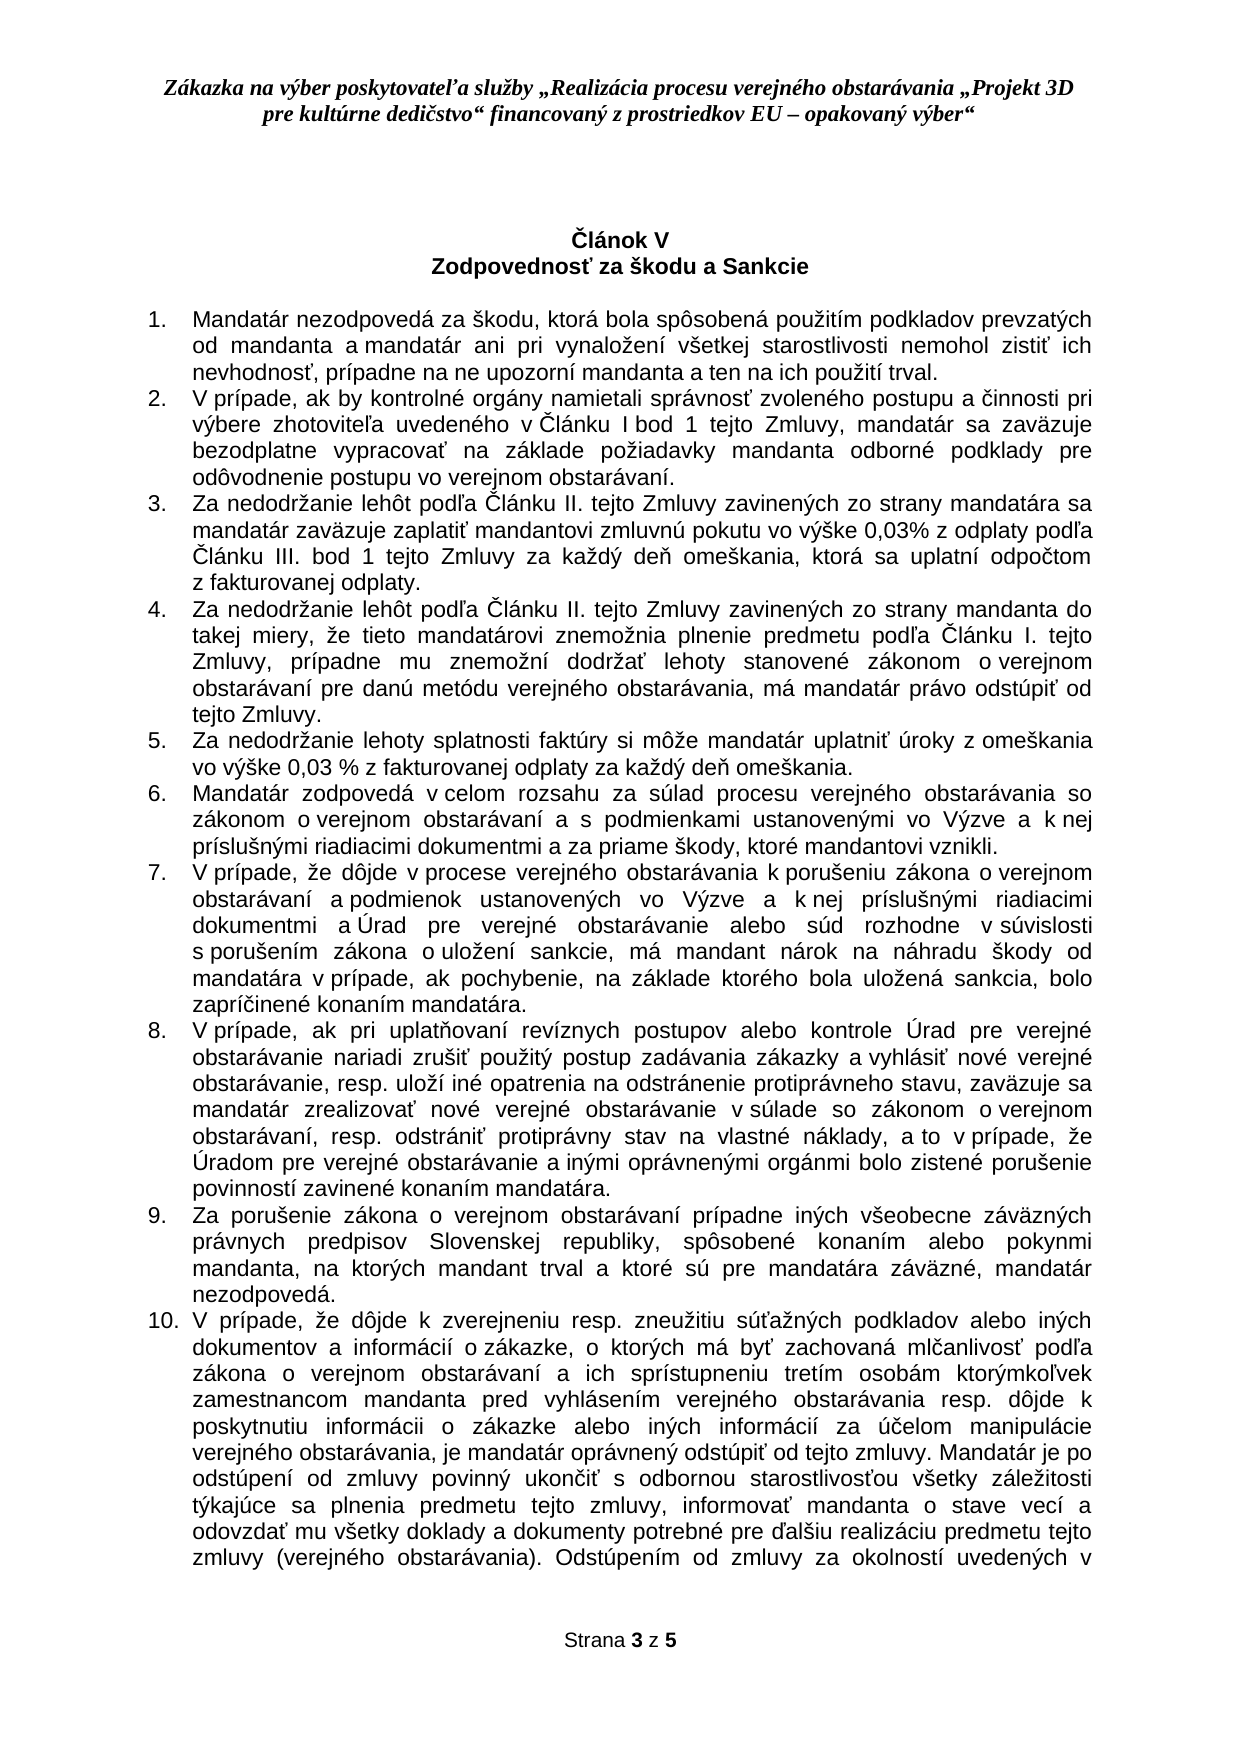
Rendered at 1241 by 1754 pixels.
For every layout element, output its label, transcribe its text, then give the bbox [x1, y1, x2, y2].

list Za porušenie zákona o verejnom obstarávaní prípadne iných všeobecne záväzných právnych predpisov Slovenskej republiky, spôsobené konaním alebo pokynmi mandanta, na ktorých mandant trval a ktoré sú pre mandatára záväzné, mandatár nezodpovedá. [148, 1202, 1093, 1307]
list Mandatár zodpovedá v celom rozsahu za súlad procesu verejného obstarávania so zákonom o verejnom obstarávaní a s podmienkami ustanovenými vo Výzve a k nej príslušnými riadiacimi dokumentmi a za priame škody, ktoré mandantovi vznikli. [148, 780, 1093, 859]
list V prípade, že dôjde v procese verejného obstarávania k porušeniu zákona o verejnom obstarávaní a podmienok ustanovených vo Výzve a k nej príslušnými riadiacimi dokumentmi a Úrad pre verejné obstarávanie alebo súd rozhodne v súvislosti s porušením zákona o uložení sankcie, má mandant nárok na náhradu škody od mandatára v prípade, ak pochybenie, na základe ktorého bola uložená sankcia, bolo zapríčinené konaním mandatára. [148, 859, 1093, 1017]
list Za nedodržanie lehôt podľa Článku II. tejto Zmluvy zavinených zo strany mandatára sa mandatár zaväzuje zaplatiť mandantovi zmluvnú pokutu vo výške 0,03% z odplaty podľa Článku III. bod 1 tejto Zmluvy za každý deň omeškania, ktorá sa uplatní odpočtom z fakturovanej odplaty. [148, 490, 1093, 596]
list Mandatár nezodpovedá za škodu, ktorá bola spôsobená použitím podkladov prevzatých od mandanta a mandatár ani pri vynaložení všetkej starostlivosti nemohol zistiť ich nevhodnosť, prípadne na ne upozorní mandanta a ten na ich použití trval. [148, 306, 1093, 385]
list V prípade, ak pri uplatňovaní revíznych postupov alebo kontrole Úrad pre verejné obstarávanie nariadi zrušiť použitý postup zadávania zákazky a vyhlásiť nové verejné obstarávanie, resp. uloží iné opatrenia na odstránenie protiprávneho stavu, zaväzuje sa mandatár zrealizovať nové verejné obstarávanie v súlade so zákonom o verejnom obstarávaní, resp. odstrániť protiprávny stav na vlastné náklady, a to v prípade, že Úradom pre verejné obstarávanie a inými oprávnenými orgánmi bolo zistené porušenie povinností zavinené konaním mandatára. [148, 1017, 1093, 1202]
text Zodpovednosť za škodu a Sankcie [148, 253, 1093, 279]
list Za nedodržanie lehôt podľa Článku II. tejto Zmluvy zavinených zo strany mandanta do takej miery, že tieto mandatárovi znemožnia plnenie predmetu podľa Článku I. tejto Zmluvy, prípadne mu znemožní dodržať lehoty stanovené zákonom o verejnom obstarávaní pre danú metódu verejného obstarávania, má mandatár právo odstúpiť od tejto Zmluvy. [148, 596, 1093, 727]
list V prípade, ak by kontrolné orgány namietali správnosť zvoleného postupu a činnosti pri výbere zhotoviteľa uvedeného v Článku I bod 1 tejto Zmluvy, mandatár sa zaväzuje bezodplatne vypracovať na základe požiadavky mandanta odborné podklady pre odôvodnenie postupu vo verejnom obstarávaní. [148, 385, 1093, 490]
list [148, 1307, 1093, 1571]
list Za nedodržanie lehoty splatnosti faktúry si môže mandatár uplatniť úroky z omeškania vo výške 0,03 % z fakturovanej odplaty za každý deň omeškania. [148, 727, 1093, 780]
text Článok V [148, 227, 1093, 253]
